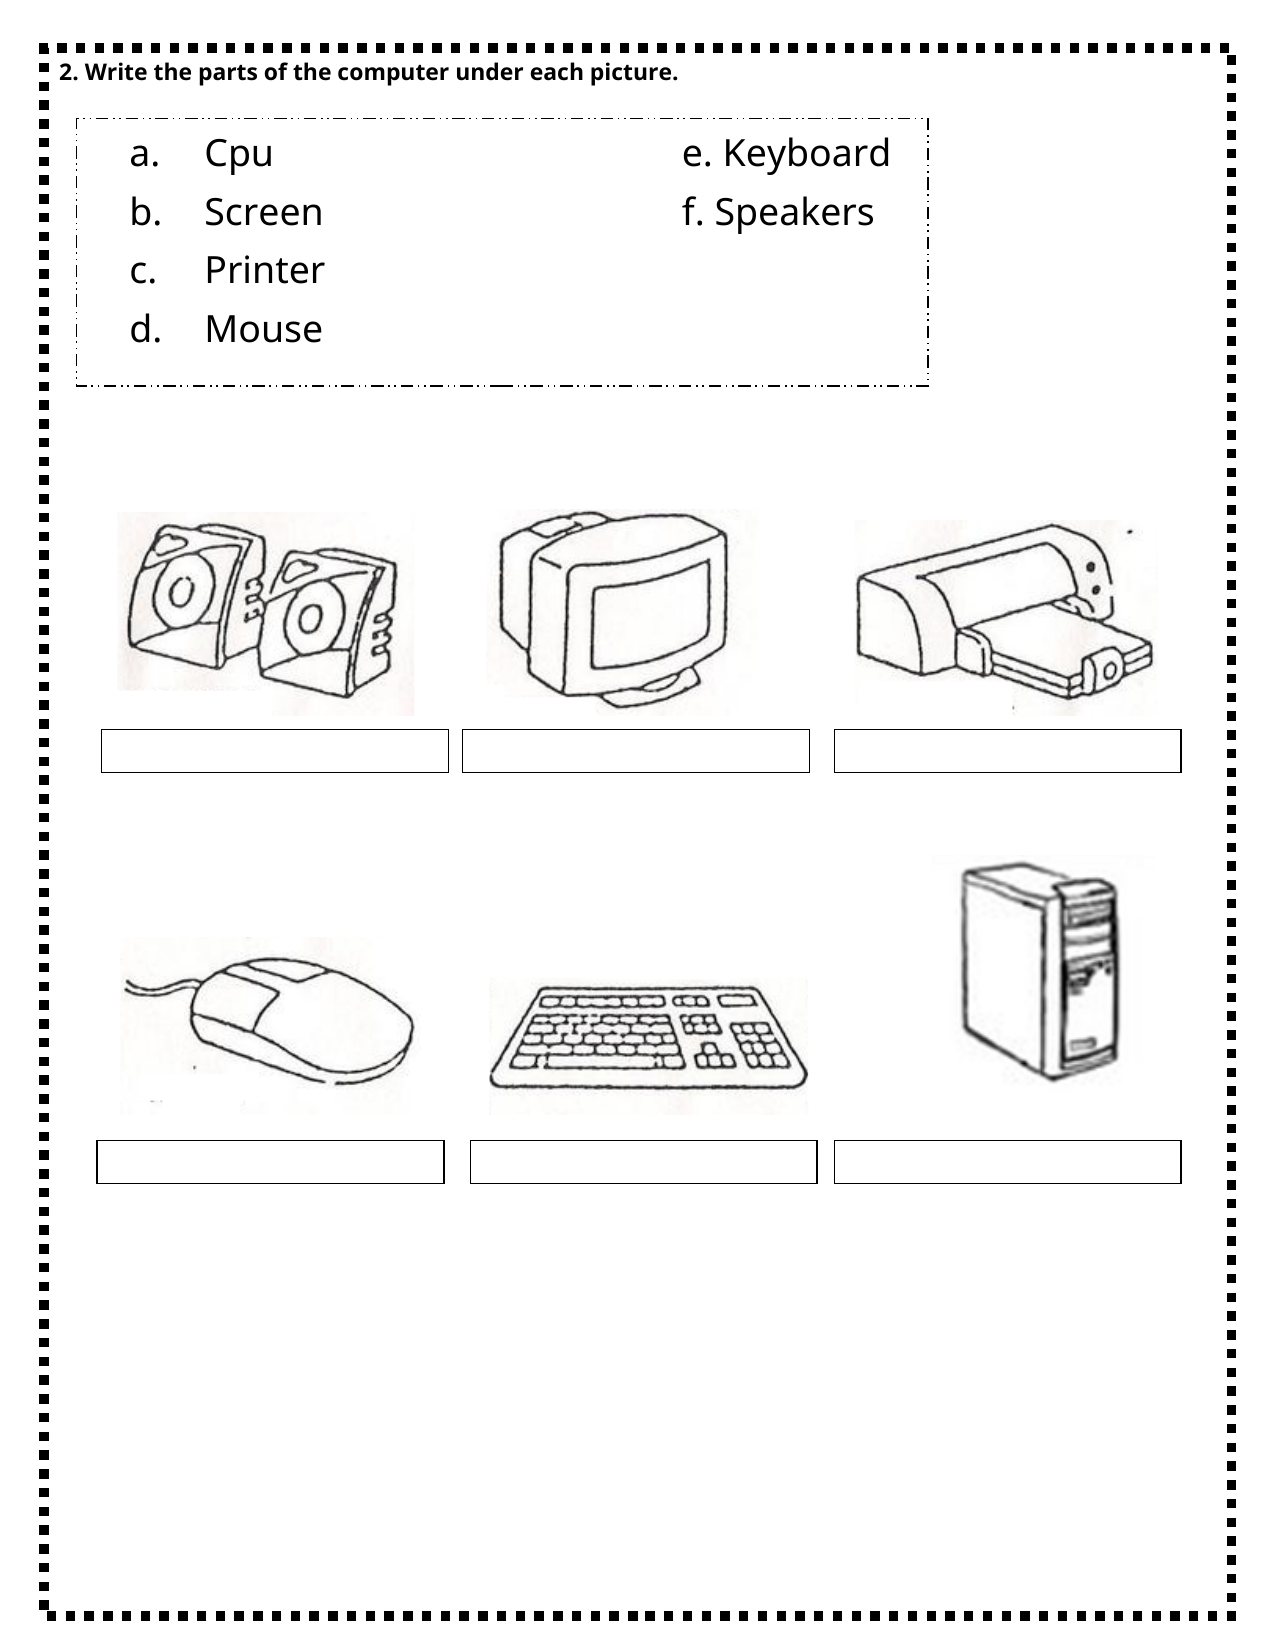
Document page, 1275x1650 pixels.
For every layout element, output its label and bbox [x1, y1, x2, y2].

picture [486, 509, 758, 716]
picture [489, 978, 809, 1115]
picture [854, 520, 1158, 716]
picture [117, 512, 415, 716]
picture [931, 855, 1155, 1115]
picture [120, 937, 421, 1115]
